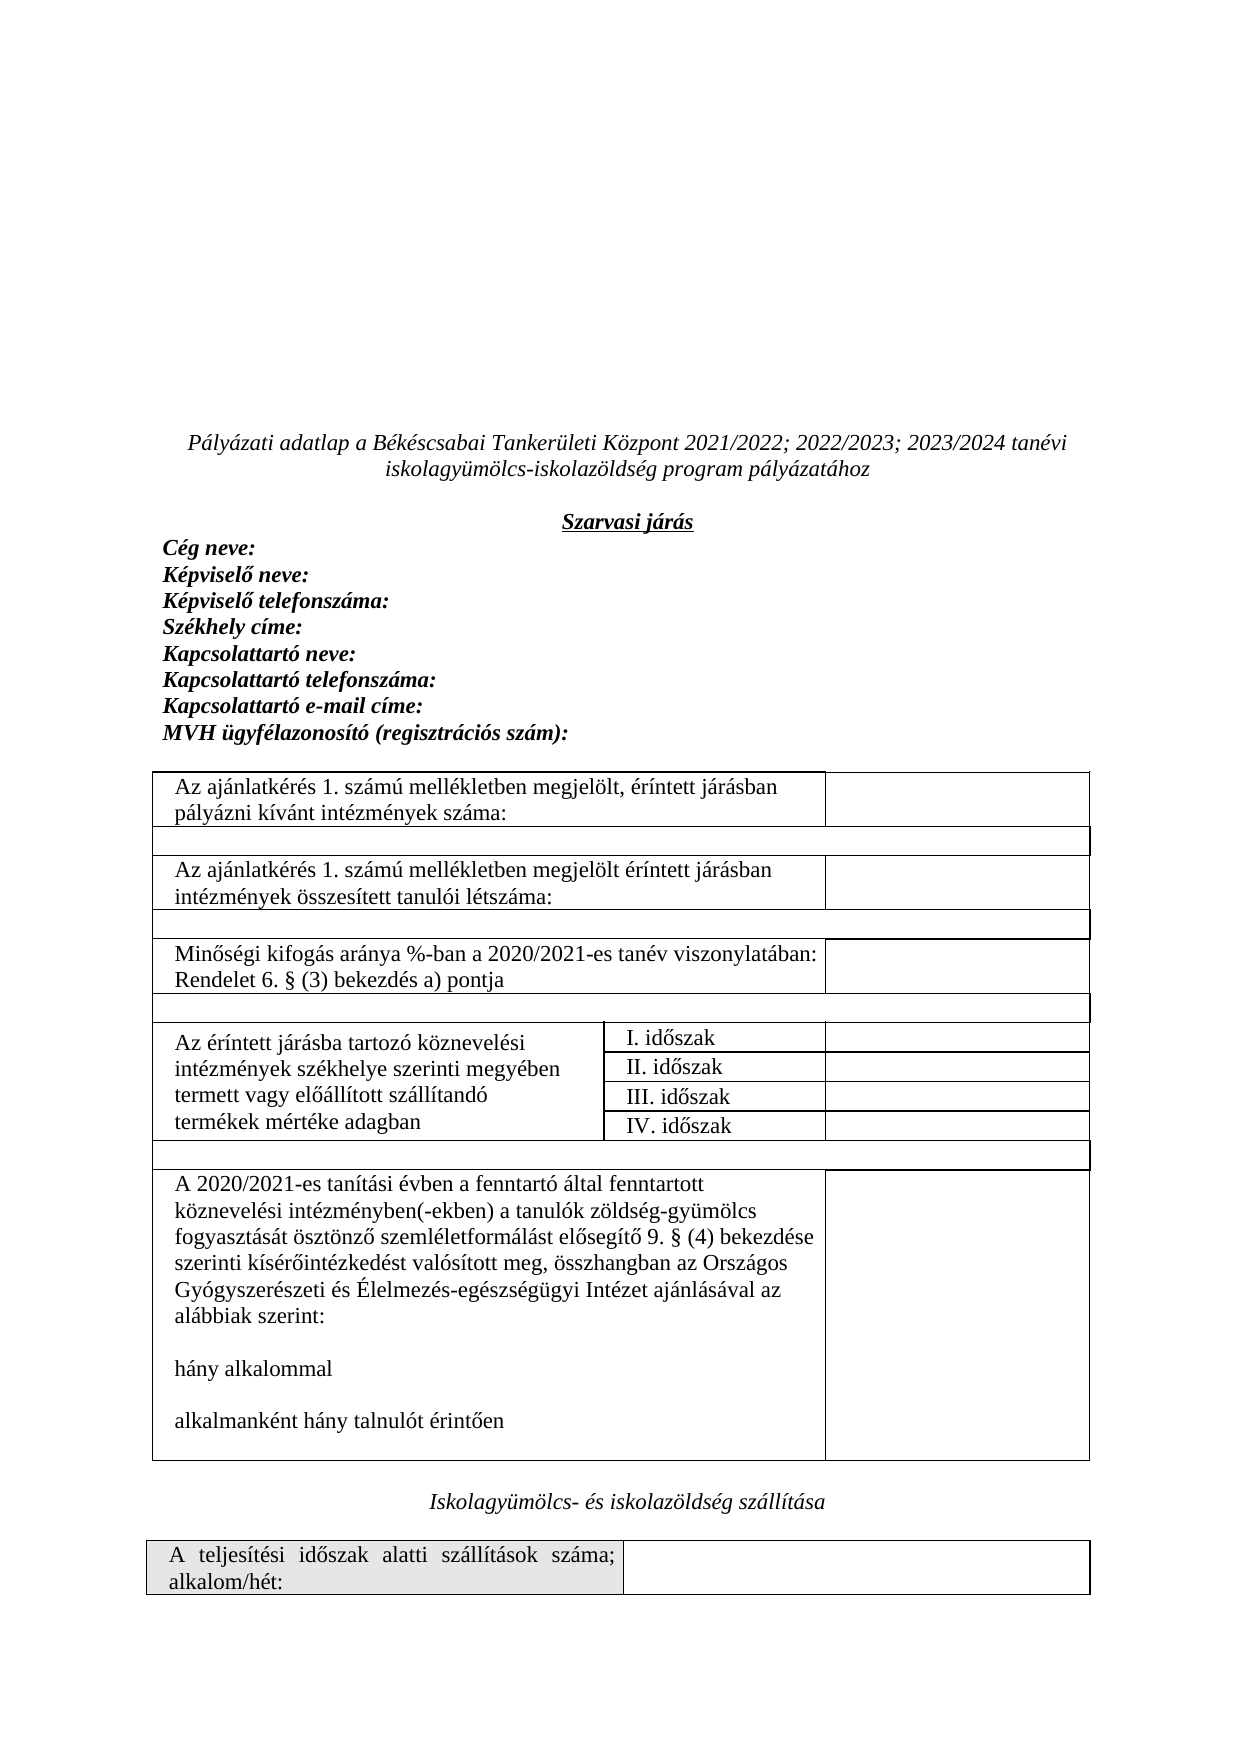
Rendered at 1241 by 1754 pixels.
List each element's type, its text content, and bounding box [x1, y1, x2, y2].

text Iskolagyümölcs- és iskolazöldség szállítása [162, 1488, 1093, 1514]
text Képviselő neve: [162, 561, 1093, 587]
table_cell [826, 856, 1089, 909]
text Cég neve: [162, 534, 1093, 561]
text Szarvasi járás [162, 508, 1093, 534]
table_cell [826, 1082, 1089, 1110]
text Kapcsolattartó telefonszáma: [162, 666, 1093, 692]
text Székhely címe: [162, 613, 1093, 640]
table_cell III. időszak [605, 1082, 825, 1110]
text Kapcsolattartó neve: [162, 640, 1093, 666]
table_cell [153, 1141, 1089, 1169]
text Képviselő telefonszáma: [162, 587, 1093, 613]
table_cell [826, 1171, 1089, 1460]
table_cell IV. időszak [605, 1112, 825, 1140]
table_header A teljesítési időszak alatti szállítások száma; alkalom/hét: [147, 1541, 623, 1594]
table_cell [826, 940, 1089, 992]
table_cell [153, 994, 1089, 1021]
table_cell Az ajánlatkérés 1. számú mellékletben megjelölt éríntett járásban intézmények összesített tanulói létszáma: [153, 856, 825, 909]
table_cell Minőségi kifogás aránya %-ban a 2020/2021-es tanév viszonylatában: Rendelet 6. § (3) bekezdés a) pontja [153, 939, 825, 992]
table_cell I. időszak [605, 1023, 825, 1051]
table_header [624, 1541, 1089, 1594]
table_cell II. időszak [605, 1053, 825, 1081]
table_cell [826, 1053, 1089, 1081]
text MVH ügyfélazonosító (regisztrációs szám): [162, 719, 1093, 745]
table_cell [826, 1023, 1089, 1051]
table_header [826, 773, 1089, 826]
text Pályázati adatlap a Békéscsabai Tankerületi Központ 2021/2022; 2022/2023; 2023/2024 tanévi iskolagyümölcs-iskolazöldség program pályázatához [162, 429, 1093, 482]
table_cell A 2020/2021-es tanítási évben a fenntartó által fenntartott köznevelési intézményben(-ekben) a tanulók zöldség-gyümölcs fogyasztását ösztönző szemléletformálást elősegítő 9. § (4) bekezdése szerinti kísérőintézkedést valósított meg, összhangban az Országos Gyógyszerészeti és Élelmezés-egészségügyi Intézet ajánlásával az alábbiak szerint: hány alkalommal alkalmanként hány talnulót érintően [153, 1170, 825, 1460]
table_cell Az éríntett járásba tartozó köznevelési intézmények székhelye szerinti megyében termett vagy előállított szállítandó termékek mértéke adagban [153, 1023, 603, 1140]
table_cell [153, 910, 1089, 938]
table_header Az ajánlatkérés 1. számú mellékletben megjelölt, éríntett járásban pályázni kívánt intézmények száma: [153, 773, 825, 826]
text Kapcsolattartó e-mail címe: [162, 692, 1093, 719]
table_cell [826, 1112, 1089, 1140]
table_cell [153, 827, 1089, 855]
